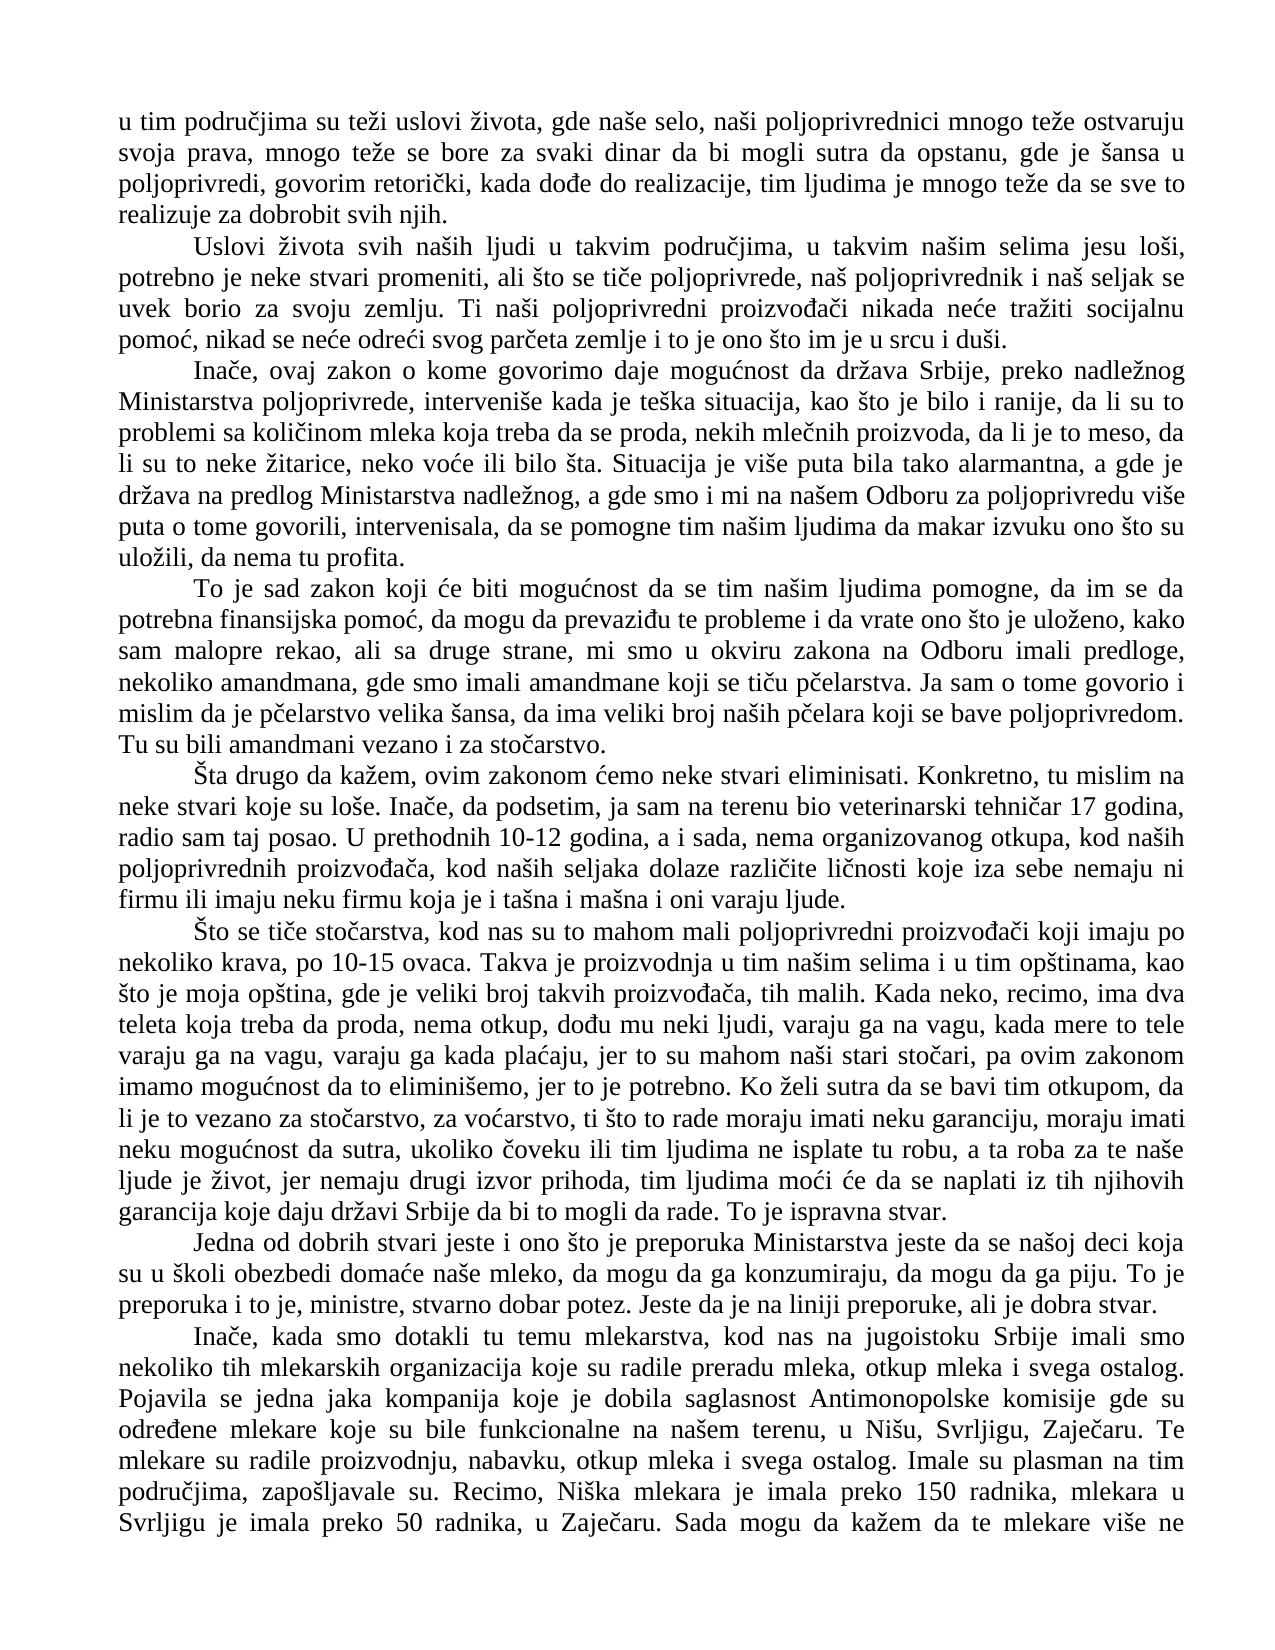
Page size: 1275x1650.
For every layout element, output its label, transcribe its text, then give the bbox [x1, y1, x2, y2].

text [118, 1320, 1186, 1538]
text Uslovi života svih naših ljudi u takvim područjima, u takvim našim selima jesu loši, potrebno je neke stvari promeniti, ali što se tiče poljoprivrede, naš poljoprivrednik i naš seljak se uvek borio za svoju zemlju. Ti naši poljoprivredni proizvođači nikada neće tražiti socijalnu pomoć, nikad se neće odreći svog parčeta zemlje i to je ono što im je u srcu i duši. [118, 229, 1186, 354]
text Inače, ovaj zakon o kome govorimo daje mogućnost da država Srbije, preko nadležnog Ministarstva poljoprivrede, interveniše kada je teška situacija, kao što je bilo i ranije, da li su to problemi sa količinom mleka koja treba da se proda, nekih mlečnih proizvoda, da li je to meso, da li su to neke žitarice, neko voće ili bilo šta. Situacija je više puta bila tako alarmantna, a gde je država na predlog Ministarstva nadležnog, a gde smo i mi na našem Odboru za poljoprivredu više puta o tome govorili, intervenisala, da se pomogne tim našim ljudima da makar izvuku ono što su uložili, da nema tu profita. [118, 354, 1186, 572]
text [118, 105, 1186, 229]
text Jedna od dobrih stvari jeste i ono što je preporuka Ministarstva jeste da se našoj deci koja su u školi obezbedi domaće naše mleko, da mogu da ga konzumiraju, da mogu da ga piju. To je preporuka i to je, ministre, stvarno dobar potez. Jeste da je na liniji preporuke, ali je dobra stvar. [118, 1226, 1186, 1320]
text Što se tiče stočarstva, kod nas su to mahom mali poljoprivredni proizvođači koji imaju po nekoliko krava, po 10-15 ovaca. Takva je proizvodnja u tim našim selima i u tim opštinama, kao što je moja opština, gde je veliki broj takvih proizvođača, tih malih. Kada neko, recimo, ima dva teleta koja treba da proda, nema otkup, dođu mu neki ljudi, varaju ga na vagu, kada mere to tele varaju ga na vagu, varaju ga kada plaćaju, jer to su mahom naši stari stočari, pa ovim zakonom imamo mogućnost da to eliminišemo, jer to je potrebno. Ko želi sutra da se bavi tim otkupom, da li je to vezano za stočarstvo, za voćarstvo, ti što to rade moraju imati neku garanciju, moraju imati neku mogućnost da sutra, ukoliko čoveku ili tim ljudima ne isplate tu robu, a ta roba za te naše ljude je život, jer nemaju drugi izvor prihoda, tim ljudima moći će da se naplati iz tih njihovih garancija koje daju državi Srbije da bi to mogli da rade. To je ispravna stvar. [118, 915, 1186, 1226]
text To je sad zakon koji će biti mogućnost da se tim našim ljudima pomogne, da im se da potrebna finansijska pomoć, da mogu da prevaziđu te probleme i da vrate ono što je uloženo, kako sam malopre rekao, ali sa druge strane, mi smo u okviru zakona na Odboru imali predloge, nekoliko amandmana, gde smo imali amandmane koji se tiču pčelarstva. Ja sam o tome govorio i mislim da je pčelarstvo velika šansa, da ima veliki broj naših pčelara koji se bave poljoprivredom. Tu su bili amandmani vezano i za stočarstvo. [118, 572, 1186, 759]
text Šta drugo da kažem, ovim zakonom ćemo neke stvari eliminisati. Konkretno, tu mislim na neke stvari koje su loše. Inače, da podsetim, ja sam na terenu bio veterinarski tehničar 17 godina, radio sam taj posao. U prethodnih 10-12 godina, a i sada, nema organizovanog otkupa, kod naših poljoprivrednih proizvođača, kod naših seljaka dolaze različite ličnosti koje iza sebe nemaju ni firmu ili imaju neku firmu koja je i tašna i mašna i oni varaju ljude. [118, 759, 1186, 915]
